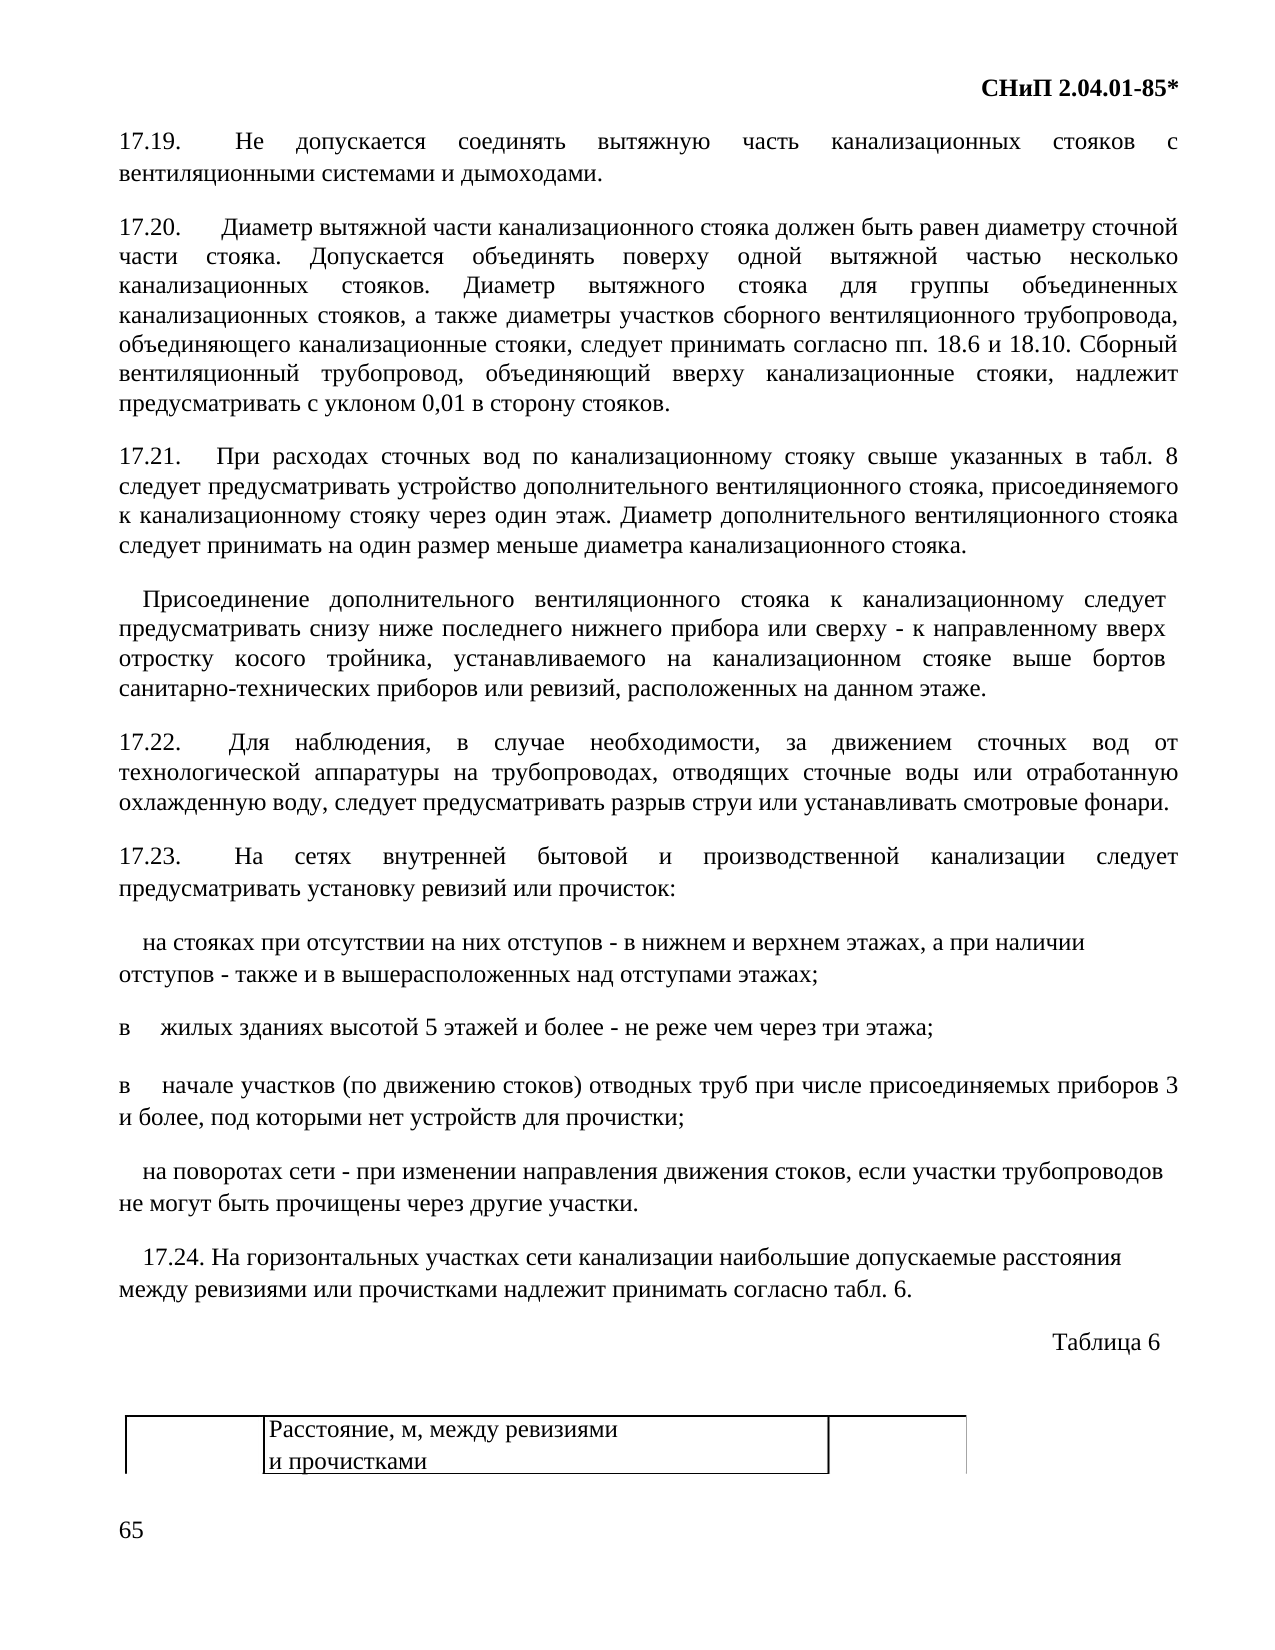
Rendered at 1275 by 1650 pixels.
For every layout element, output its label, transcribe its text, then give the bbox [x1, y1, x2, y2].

text Таблица 6 [1052, 1327, 1179, 1356]
list На сетях внутренней бытовой и производственной канализации следует предусматривать установку ревизий или прочисток: [119, 841, 1179, 902]
list Для наблюдения, в случае необходимости, за движением сточных вод от технологической аппаратуры на трубопроводах, отводящих сточные воды или отработанную охлажденную воду, следует предусматривать разрыв струи или устанавливать смотровые фонари. [119, 727, 1179, 816]
text Присоединение дополнительного вентиляционного стояка к канализационному следует предусматривать снизу ниже последнего нижнего прибора или сверху - к направленному вверх отростку косого тройника, устанавливаемого на канализационном стояке выше бортов санитарно-технических приборов или ревизий, расположенных на данном этаже. [119, 584, 1167, 702]
text СНиП 2.04.01-85* [119, 73, 1179, 101]
text на стояках при отсутствии на них отступов - в нижнем и верхнем этажах, а при наличии отступов - также и в вышерасположенных над отступами этажах; [119, 927, 1167, 988]
list Не допускается соединять вытяжную часть канализационных стояков с вентиляционными системами и дымоходами. [119, 126, 1179, 187]
text Расстояние, м, между ревизиями и прочистками [269, 1414, 637, 1475]
text 17.24. На горизонтальных участках сети канализации наибольшие допускаемые расстояния между ревизиями или прочистками надлежит принимать согласно табл. 6. [119, 1242, 1167, 1303]
list При расходах сточных вод по канализационному стояку свыше указанных в табл. 8 следует предусматривать устройство дополнительного вентиляционного стояка, присоединяемого к канализационному стояку через один этаж. Диаметр дополнительного вентиляционного стояка следует принимать на один размер меньше диаметра канализационного стояка. [119, 441, 1179, 559]
text 65 [119, 1515, 1179, 1544]
list начале участков (по движению стоков) отводных труб при числе присоединяемых приборов 3 и более, под которыми нет устройств для прочистки; [119, 1070, 1179, 1131]
list жилых зданиях высотой 5 этажей и более - не реже чем через три этажа; [119, 1012, 1179, 1041]
picture [124, 1415, 269, 1474]
text на поворотах сети - при изменении направления движения стоков, если участки трубопроводов не могут быть прочищены через другие участки. [119, 1156, 1167, 1217]
list Диаметр вытяжной части канализационного стояка должен быть равен диаметру сточной части стояка. Допускается объединять поверху одной вытяжной частью несколько канализационных стояков. Диаметр вытяжного стояка для группы объединенных канализационных стояков, а также диаметры участков сборного вентиляционного трубопровода, объединяющего канализационные стояки, следует принимать согласно пп. 18.6 и 18.10. Сборный вентиляционный трубопровод, объединяющий вверху канализационные стояки, надлежит предусматривать с уклоном 0,01 в сторону стояков. [119, 212, 1179, 416]
picture [637, 1415, 967, 1474]
